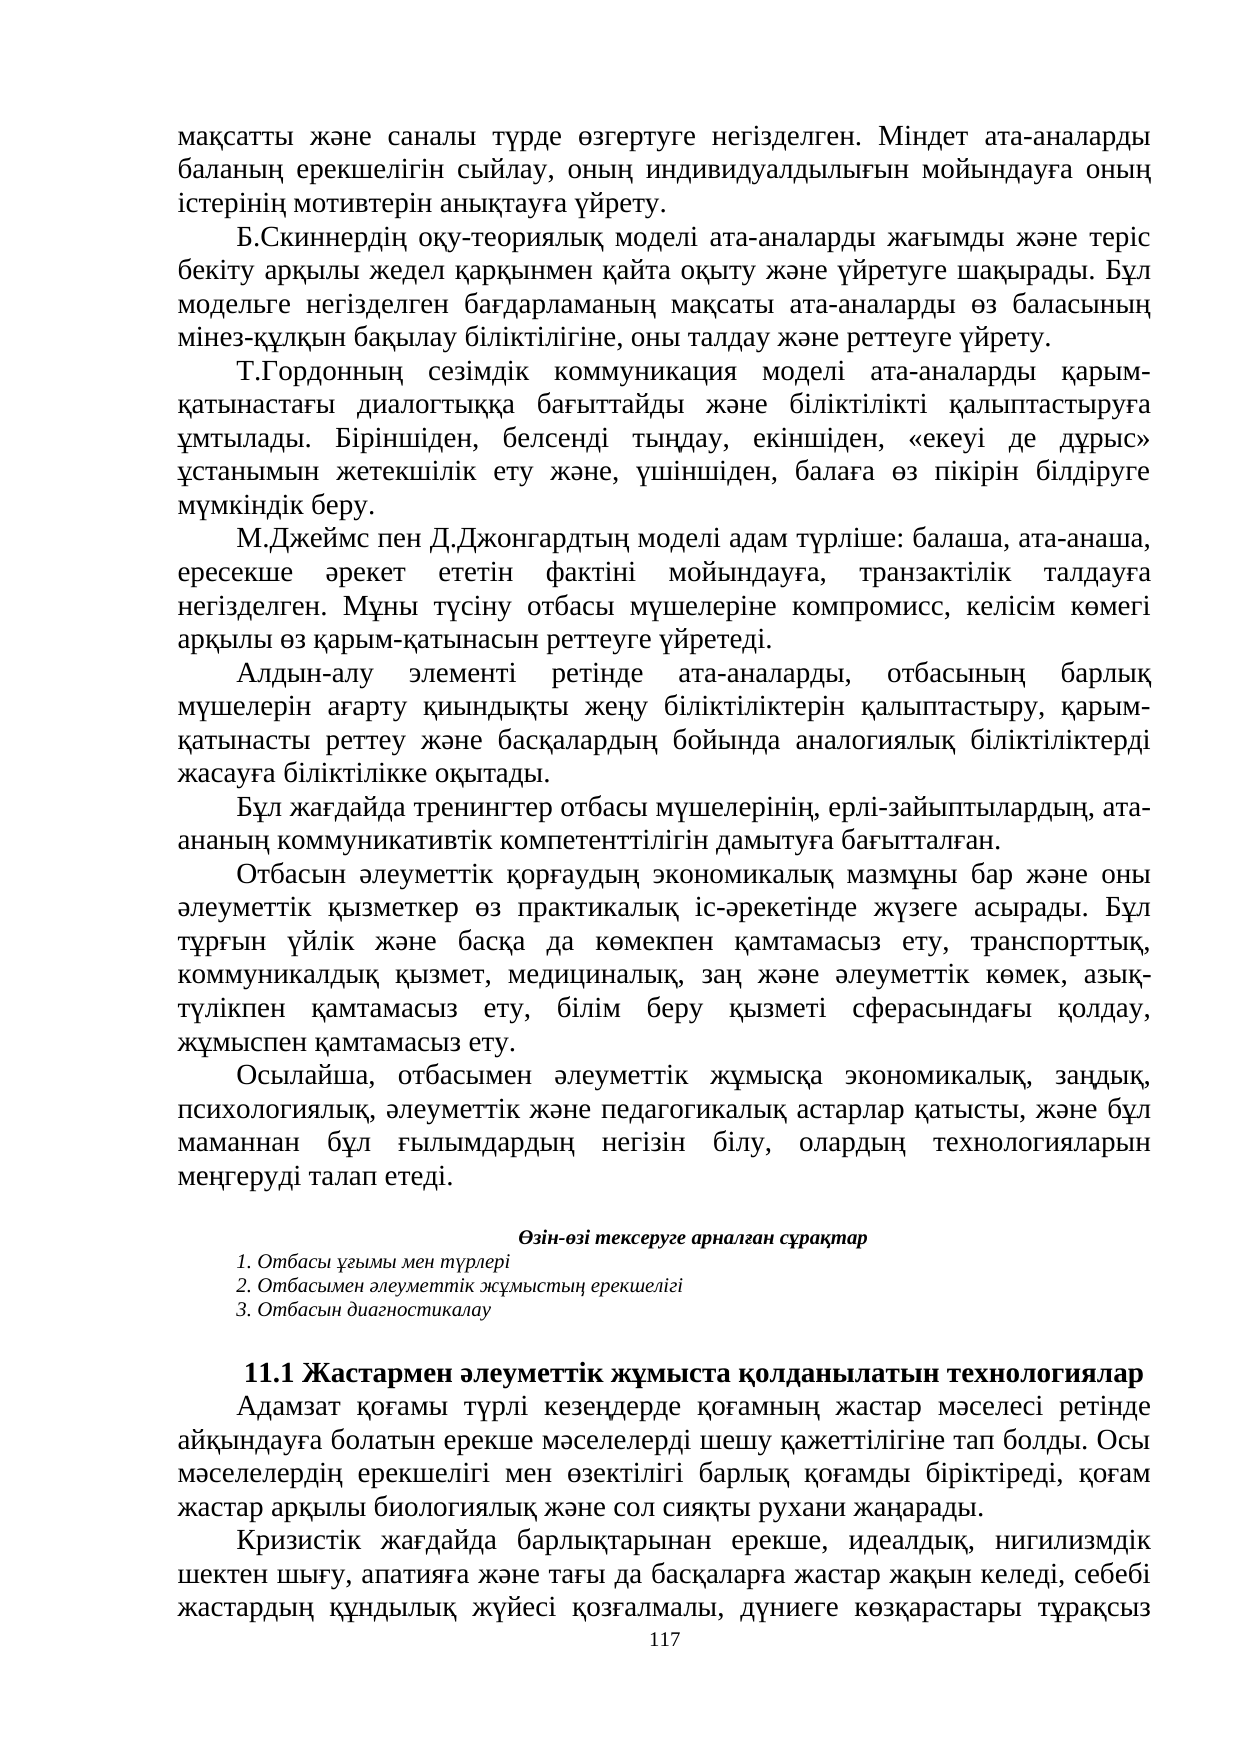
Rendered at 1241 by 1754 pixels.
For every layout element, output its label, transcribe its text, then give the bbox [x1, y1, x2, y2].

text Б.Скиннердің оқу-теориялық моделі ата-аналарды жағымды және теріс бекіту арқылы жедел қарқынмен қайта оқыту және үйретуге шақырады. Бұл модельге негізделген бағдарламаның мақсаты ата-аналарды өз баласының мінез-құлқын бақылау біліктілігіне, оны талдау және реттеуге үйрету. [177, 219, 1152, 353]
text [177, 118, 1152, 219]
text 3. Отбасын диагностикалау [177, 1297, 1152, 1321]
text Өзін-өзі тексеруге арналған сұрақтар [177, 1225, 1152, 1249]
text Адамзат қоғамы түрлі кезеңдерде қоғамның жастар мәселесі ретінде айқындауға болатын ерекше мәселелерді шешу қажеттілігіне тап болды. Осы мәселелердің ерекшелігі мен өзектілігі барлық қоғамды біріктіреді, қоғам жастар арқылы биологиялық және сол сияқты рухани жаңарады. [177, 1388, 1152, 1522]
text Алдын-алу элементі ретінде ата-аналарды, отбасының барлық мүшелерін ағарту қиындықты жеңу біліктіліктерін қалыптастыру, қарым-қатынасты реттеу және басқалардың бойында аналогиялық біліктіліктерді жасауға біліктілікке оқытады. [177, 655, 1152, 789]
text Отбасын әлеуметтік қорғаудың экономикалық мазмұны бар және оны әлеуметтік қызметкер өз практикалық іс-әрекетінде жүзеге асырады. Бұл тұрғын үйлік және басқа да көмекпен қамтамасыз ету, транспорттық, коммуникалдық қызмет, медициналық, заң және әлеуметтік көмек, азық-түлікпен қамтамасыз ету, білім беру қызметі сферасындағы қолдау, жұмыспен қамтамасыз ету. [177, 856, 1152, 1057]
text Осылайша, отбасымен әлеуметтік жұмысқа экономикалық, заңдық, психологиялық, әлеуметтік және педагогикалық астарлар қатысты, және бұл маманнан бұл ғылымдардың негізін білу, олардың технологияларын меңгеруді талап етеді. [177, 1057, 1152, 1191]
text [177, 1522, 1152, 1623]
text 11.1 Жастармен әлеуметтік жұмыста қолданылатын технологиялар [177, 1355, 1152, 1388]
text М.Джеймс пен Д.Джонгардтың моделі адам түрліше: балаша, ата-анаша, ересекше әрекет ететін фактіні мойындауға, транзактілік талдауға негізделген. Мұны түсіну отбасы мүшелеріне компромисс, келісім көмегі арқылы өз қарым-қатынасын реттеуге үйретеді. [177, 521, 1152, 655]
text 2. Отбасымен әлеуметтік жұмыстың ерекшелігі [177, 1273, 1152, 1297]
text Бұл жағдайда тренингтер отбасы мүшелерінің, ерлі-зайыптылардың, ата-ананың коммуникативтік компетенттілігін дамытуға бағытталған. [177, 789, 1152, 856]
text Т.Гордонның сезімдік коммуникация моделі ата-аналарды қарым-қатынастағы диалогтыққа бағыттайды және біліктілікті қалыптастыруға ұмтылады. Біріншіден, белсенді тыңдау, екіншіден, «екеуі де дұрыс» ұстанымын жетекшілік ету және, үшіншіден, балаға өз пікірін білдіруге мүмкіндік беру. [177, 353, 1152, 521]
text 1. Отбасы ұғымы мен түрлері [177, 1249, 1152, 1273]
